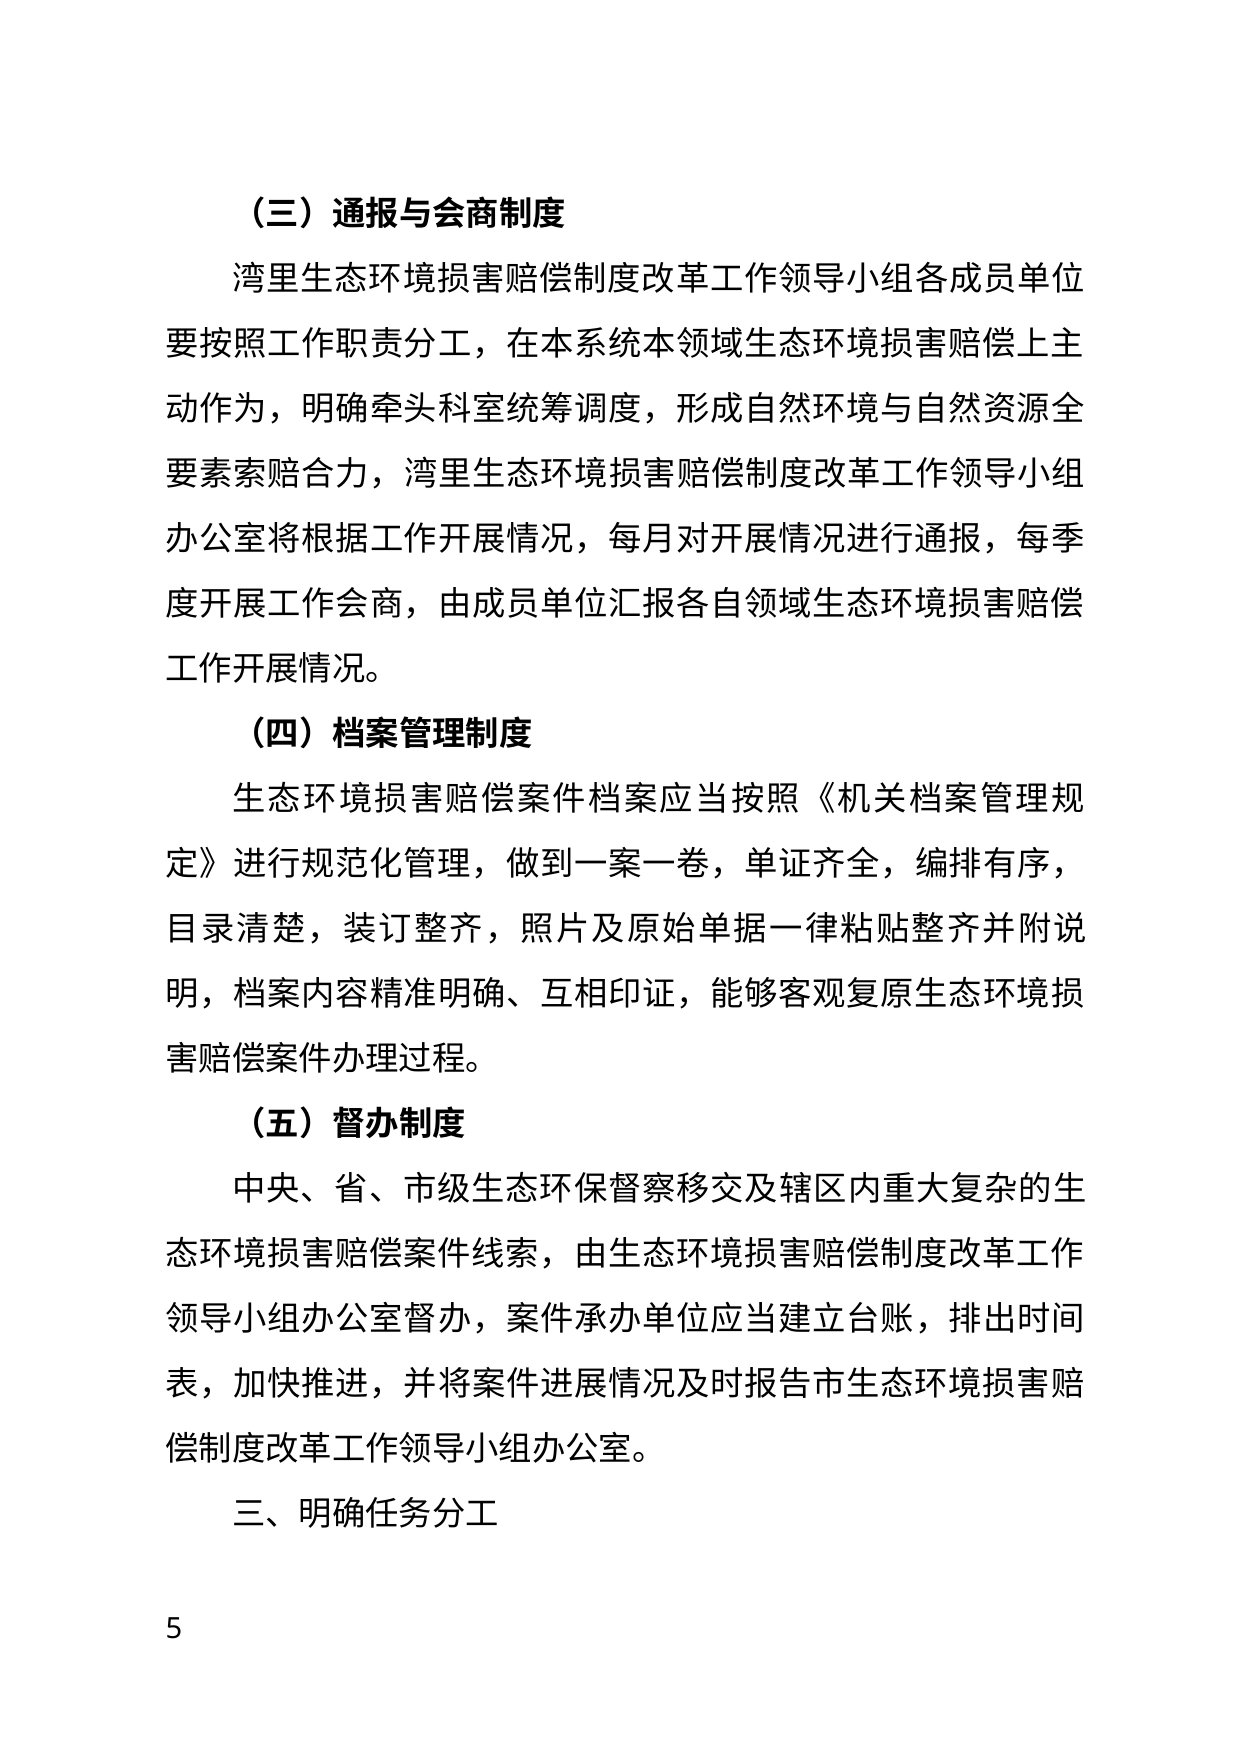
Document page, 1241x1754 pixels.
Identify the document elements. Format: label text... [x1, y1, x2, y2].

list 三、明确任务分工 [165, 1478, 1087, 1543]
list （三）通报与会商制度 [165, 178, 1087, 243]
list 生态环境损害赔偿案件档案应当按照《机关档案管理规定》进行规范化管理，做到一案一卷，单证齐全，编排有序，目录清楚，装订整齐，照片及原始单据一律粘贴整齐并附说明，档案内容精准明确、互相印证，能够客观复原生态环境损害赔偿案件办理过程。 [165, 763, 1087, 1088]
list （四）档案管理制度 [165, 698, 1087, 763]
list （五）督办制度 [165, 1088, 1087, 1153]
list 湾里生态环境损害赔偿制度改革工作领导小组各成员单位要按照工作职责分工，在本系统本领域生态环境损害赔偿上主动作为，明确牵头科室统筹调度，形成自然环境与自然资源全要素索赔合力，湾里生态环境损害赔偿制度改革工作领导小组办公室将根据工作开展情况，每月对开展情况进行通报，每季度开展工作会商，由成员单位汇报各自领域生态环境损害赔偿工作开展情况。 [165, 243, 1087, 698]
list 中央、省、市级生态环保督察移交及辖区内重大复杂的生态环境损害赔偿案件线索，由生态环境损害赔偿制度改革工作领导小组办公室督办，案件承办单位应当建立台账，排出时间表，加快推进，并将案件进展情况及时报告市生态环境损害赔偿制度改革工作领导小组办公室。 [165, 1153, 1087, 1478]
